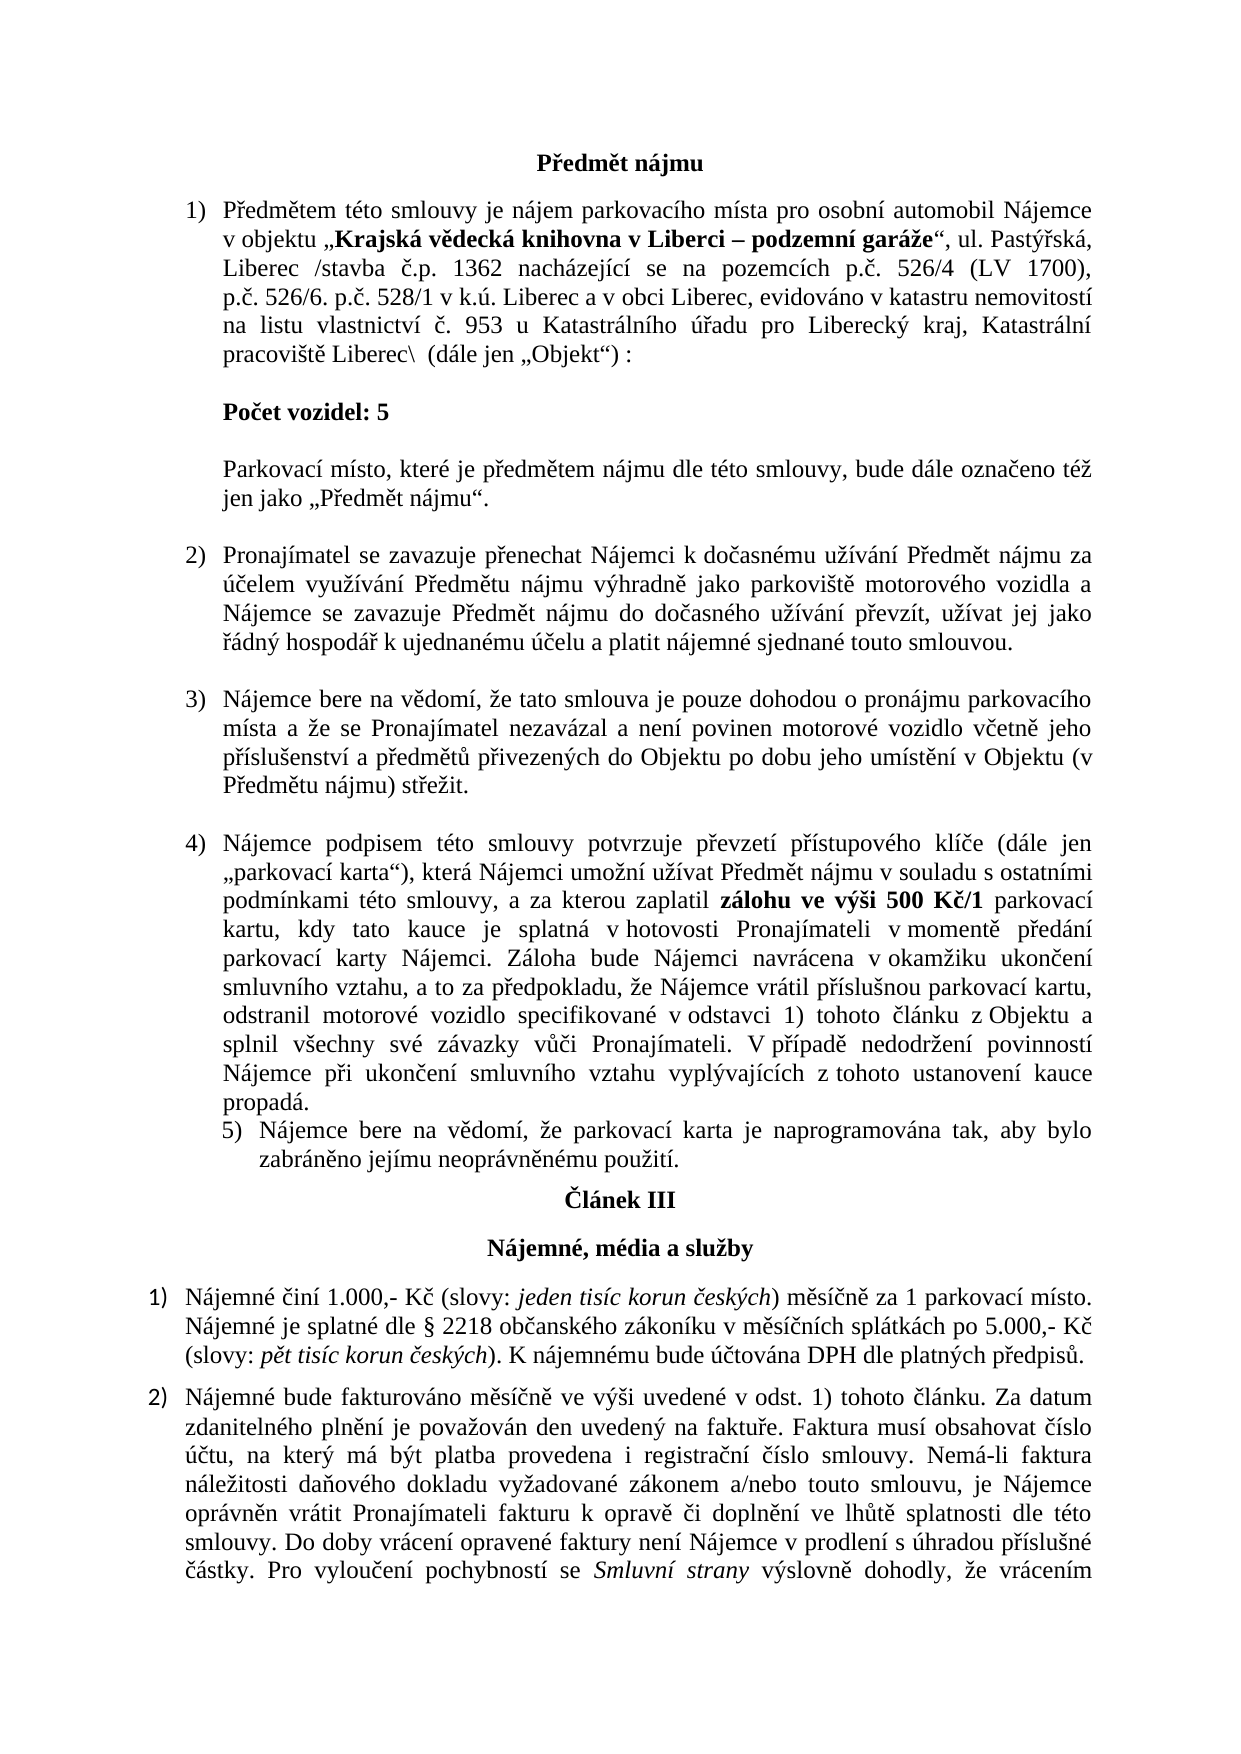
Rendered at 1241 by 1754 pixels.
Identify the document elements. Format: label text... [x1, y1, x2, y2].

text Článek III [148, 1185, 1093, 1214]
list Nájemce bere na vědomí, že parkovací karta je naprogramována tak, aby bylo zabráněno jejímu neoprávněnému použití. [221, 1115, 1093, 1173]
text Předmět nájmu [148, 148, 1093, 176]
list Počet vozidel: 5 [223, 397, 1093, 425]
list Předmětem této smlouvy je nájem parkovacího místa pro osobní automobil Nájemce v objektu „Krajská vědecká knihovna v Liberci – podzemní garáže“, ul. Pastýřská, Liberec /stavba č.p. 1362 nacházející se na pozemcích p.č. 526/4 (LV 1700), p.č. 526/6. p.č. 528/1 v k.ú. Liberec a v obci Liberec, evidováno v katastru nemovitostí na listu vlastnictví č. 953 u Katastrálního úřadu pro Liberecký kraj, Katastrální pracoviště Liberec\ (dále jen „Objekt“) : [185, 195, 1093, 368]
list Nájemné činí 1.000,- Kč (slovy: jeden tisíc korun českých) měsíčně za 1 parkovací místo. Nájemné je splatné dle § 2218 občanského zákoníku v měsíčních splátkách po 5.000,- Kč (slovy: pět tisíc korun českých). K nájemnému bude účtována DPH dle platných předpisů. [148, 1281, 1093, 1369]
text Nájemné, média a služby [148, 1233, 1093, 1262]
list Pronajímatel se zavazuje přenechat Nájemci k dočasnému užívání Předmět nájmu za účelem využívání Předmětu nájmu výhradně jako parkoviště motorového vozidla a Nájemce se zavazuje Předmět nájmu do dočasného užívání převzít, užívat jej jako řádný hospodář k ujednanému účelu a platit nájemné sjednané touto smlouvou. [185, 540, 1093, 655]
list Nájemce bere na vědomí, že tato smlouva je pouze dohodou o pronájmu parkovacího místa a že se Pronajímatel nezavázal a není povinen motorové vozidlo včetně jeho příslušenství a předmětů přivezených do Objektu po dobu jeho umístění v Objektu (v Předmětu nájmu) střežit. [185, 684, 1093, 799]
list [148, 1381, 1093, 1584]
list Parkovací místo, které je předmětem nájmu dle této smlouvy, bude dále označeno též jen jako „Předmět nájmu“. [223, 454, 1093, 512]
list Nájemce podpisem této smlouvy potvrzuje převzetí přístupového klíče (dále jen „parkovací karta“), která Nájemci umožní užívat Předmět nájmu v souladu s ostatními podmínkami této smlouvy, a za kterou zaplatil zálohu ve výši 500 Kč/1 parkovací kartu, kdy tato kauce je splatná v hotovosti Pronajímateli v momentě předání parkovací karty Nájemci. Záloha bude Nájemci navrácena v okamžiku ukončení smluvního vztahu, a to za předpokladu, že Nájemce vrátil příslušnou parkovací kartu, odstranil motorové vozidlo specifikované v odstavci 1) tohoto článku z Objektu a splnil všechny své závazky vůči Pronajímateli. V případě nedodržení povinností Nájemce při ukončení smluvního vztahu vyplývajících z tohoto ustanovení kauce propadá. [185, 828, 1093, 1115]
